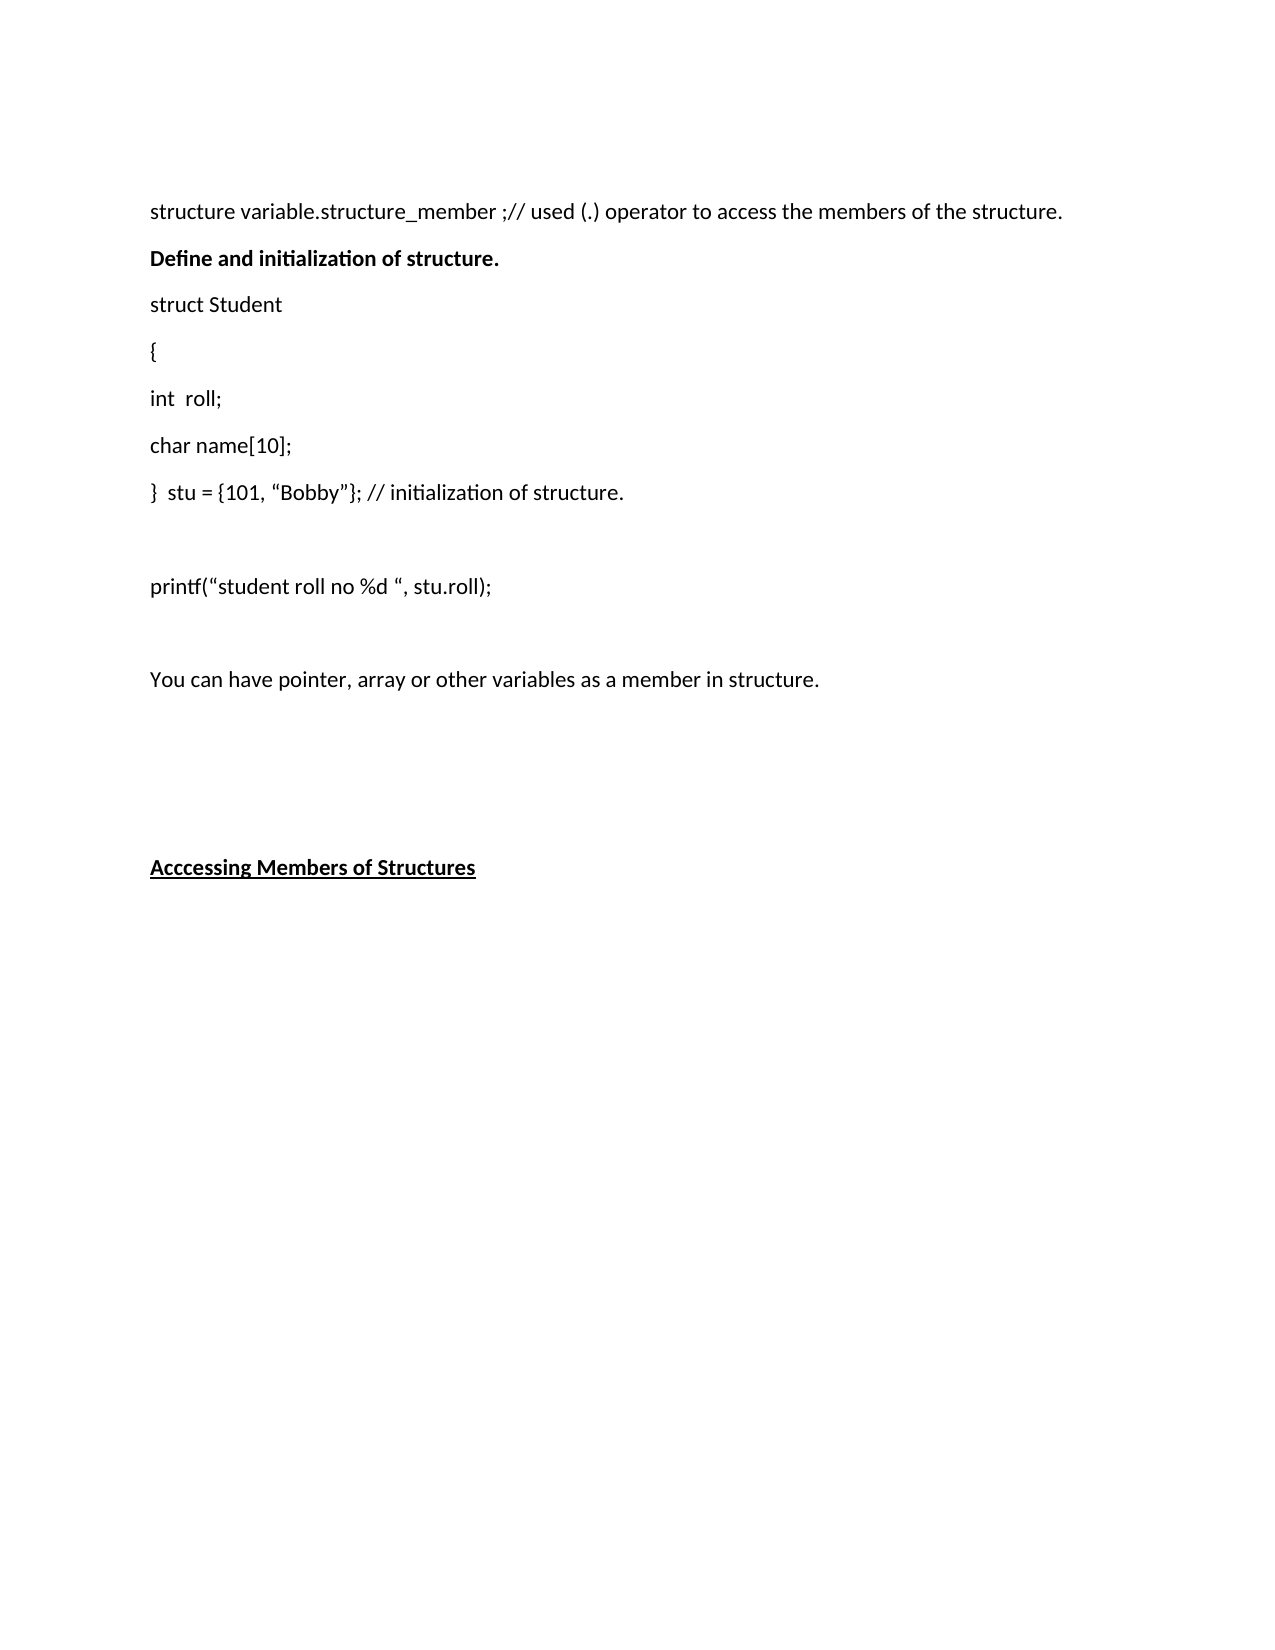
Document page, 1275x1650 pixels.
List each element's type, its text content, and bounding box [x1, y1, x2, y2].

text Acccessing Members of Structures [150, 853, 1125, 881]
text char name[10]; [150, 431, 1125, 459]
text int roll; [150, 384, 1125, 412]
text } stu = {101, “Bobby”}; // initialization of structure. [150, 478, 1125, 506]
text Define and initialization of structure. [150, 244, 1125, 272]
text You can have pointer, array or other variables as a member in structure. [150, 666, 1125, 694]
text struct Student [150, 291, 1125, 319]
text structure variable.structure_member ;// used (.) operator to access the members of the structure. [150, 197, 1125, 225]
text { [150, 337, 1125, 366]
text printf(“student roll no %d “, stu.roll); [150, 572, 1125, 600]
